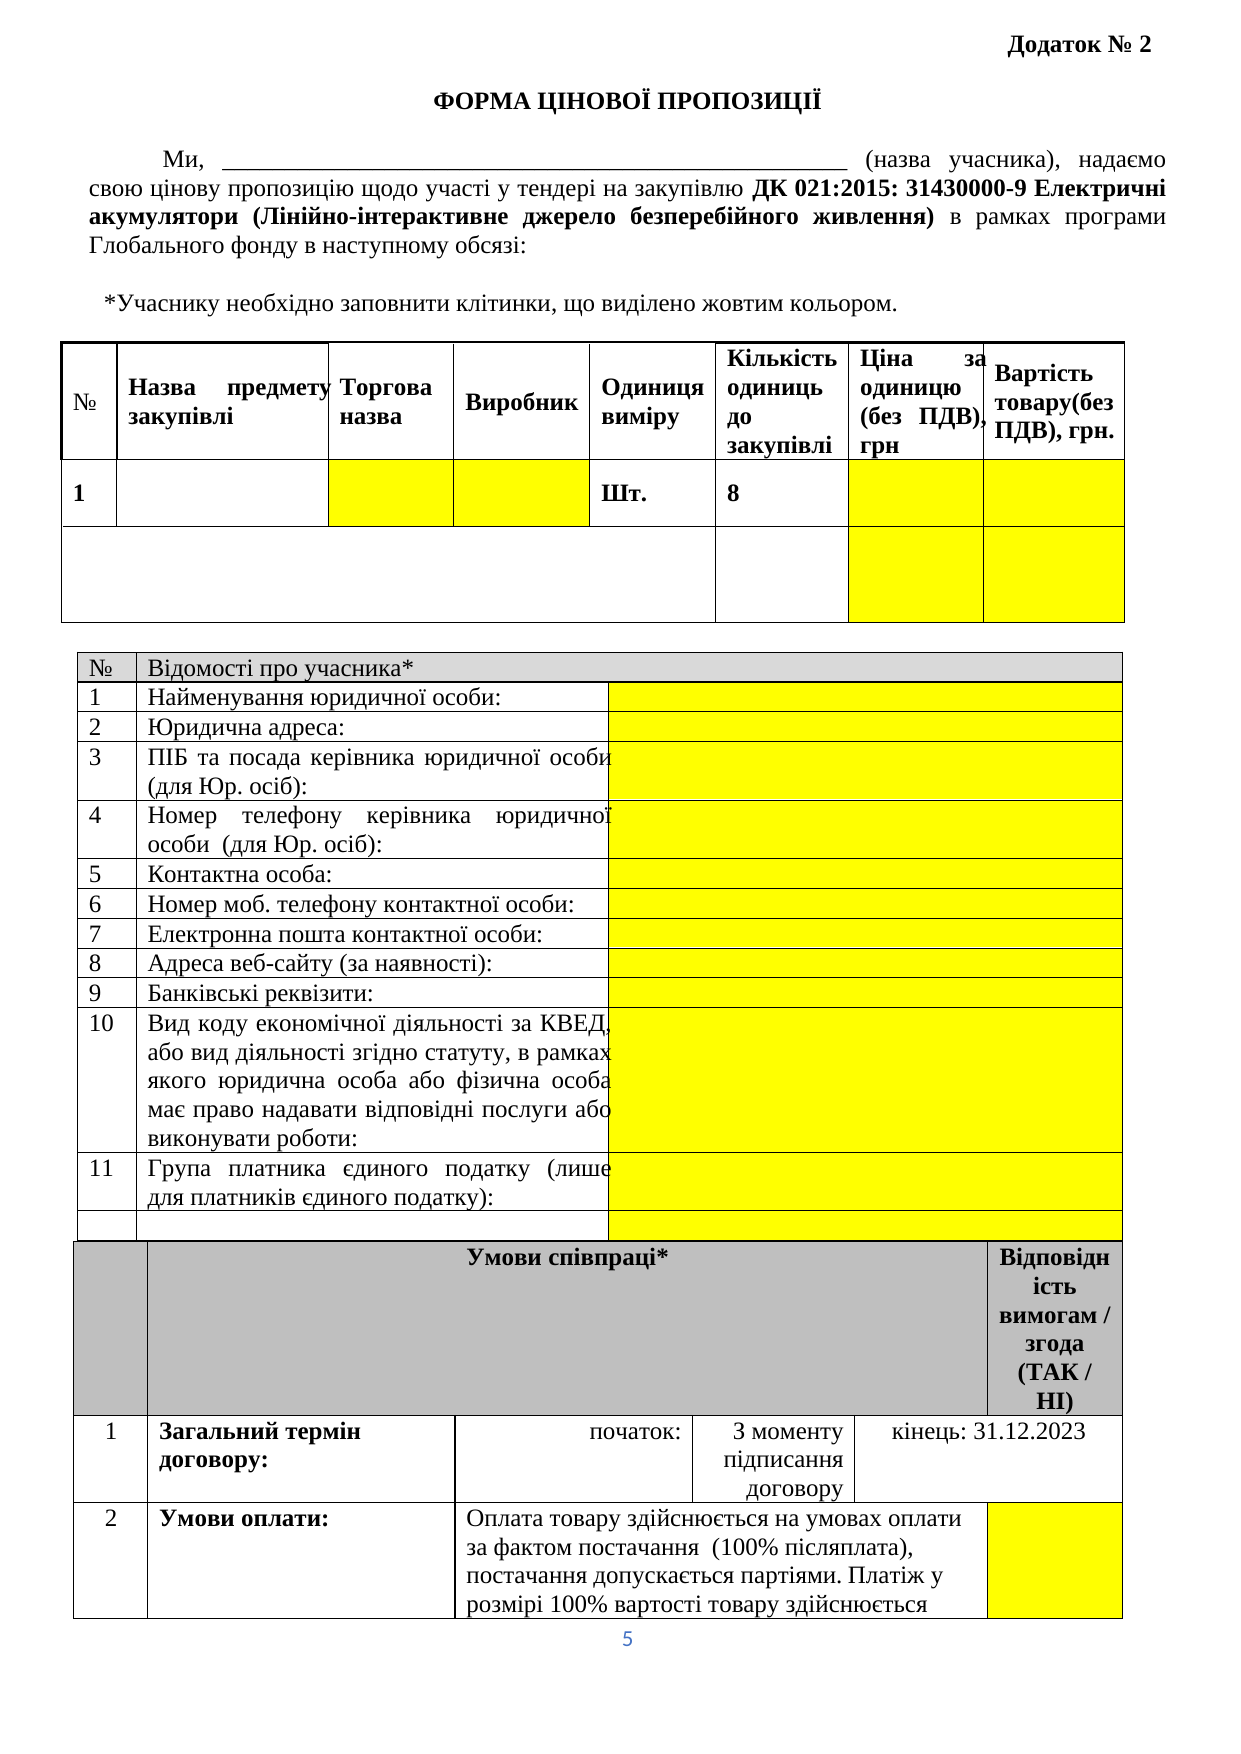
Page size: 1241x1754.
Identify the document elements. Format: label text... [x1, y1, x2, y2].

table_cell [716, 527, 848, 622]
table_cell [62, 526, 715, 622]
table_cell [609, 919, 1122, 947]
table_header Відомості про учасника* [137, 653, 1122, 681]
table_cell Банківські реквізити: [137, 978, 608, 1007]
table_cell 7 [78, 919, 136, 947]
table_cell [329, 460, 453, 526]
table_header Назва предмету закупівлі [118, 344, 328, 458]
table_cell [984, 527, 1124, 622]
text *Учаснику необхідно заповнити клітинки, що виділено жовтим кольором. [103, 288, 1196, 316]
table_cell 8 [78, 949, 136, 977]
table_cell [988, 1503, 1122, 1618]
table_header Торгова назва [329, 343, 453, 458]
table_cell [849, 527, 983, 622]
table_header Ціна за одиницю (без ПДВ), грн [849, 344, 983, 458]
table_cell [609, 1153, 1122, 1210]
table_header № [63, 344, 116, 458]
table_cell [117, 460, 328, 526]
table_header Одиниця виміру [590, 343, 715, 458]
table_header [74, 1242, 147, 1415]
table_header Умови співпраці* [148, 1242, 987, 1415]
table_cell Номер моб. телефону контактної особи: [137, 889, 608, 918]
table_cell [984, 460, 1124, 526]
table_cell [454, 460, 589, 526]
table_cell [609, 889, 1122, 918]
table_cell [609, 683, 1122, 711]
table_cell Номер телефону керівника юридичної особи (для Юр. осіб): [137, 801, 608, 858]
table_cell [78, 1211, 136, 1240]
table_cell Умови оплати: [148, 1503, 454, 1618]
table_header № [78, 653, 136, 681]
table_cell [456, 1503, 987, 1618]
table_cell [849, 460, 983, 526]
table_cell [609, 1008, 1122, 1152]
table_cell [609, 742, 1122, 799]
table_cell З моменту підписання договору [693, 1416, 854, 1502]
table_cell 6 [78, 889, 136, 918]
text Ми, __________________________________________________ (назва учасника), надаємо свою цінову пропозицію щодо участі у тендері на закупівлю ДК 021:2015: 31430000-9 Електричні акумулятори (Лінійно-інтерактивне джерело безперебійного живлення) в рамках програми Глобального фонду в наступному обсязі: [89, 144, 1166, 259]
table_cell 5 [78, 859, 136, 888]
table_cell [609, 712, 1122, 741]
table_cell [609, 1211, 1122, 1240]
table_cell 4 [78, 801, 136, 858]
table_cell Адреса веб-сайту (за наявності): [137, 949, 608, 977]
text ФОРМА ЦІНОВОЇ ПРОПОЗИЦІЇ [103, 86, 1152, 115]
table_cell 3 [78, 742, 136, 799]
table_cell [137, 1211, 608, 1240]
table_cell Електронна пошта контактної особи: [137, 919, 608, 947]
table_cell [609, 978, 1122, 1007]
table_cell Загальний термін договору: [148, 1416, 454, 1502]
table_cell кінець: 31.12.2023 [855, 1416, 1122, 1502]
table_header Вартість товару(без ПДВ), грн. [984, 344, 1124, 458]
table_cell початок: [456, 1416, 692, 1502]
table_cell Вид коду економічної діяльності за КВЕД, або вид діяльності згідно статуту, в рамках якого юридична особа або фізична особа має право надавати відповідні послуги або виконувати роботи: [137, 1008, 608, 1152]
table_cell Шт. [590, 460, 715, 526]
table_cell 11 [78, 1153, 136, 1210]
table_cell 1 [78, 683, 136, 711]
table_header Відповідність вимогам / згода (ТАК / НІ) [988, 1242, 1122, 1415]
table_cell 2 [78, 712, 136, 741]
table_cell Контактна особа: [137, 859, 608, 888]
table_cell Група платника єдиного податку (лише для платників єдиного податку): [137, 1153, 608, 1210]
table_cell 2 [74, 1503, 147, 1618]
table_header Кількість одиниць до закупівлі [716, 344, 848, 458]
table_cell [609, 801, 1122, 858]
table_cell 1 [74, 1416, 147, 1502]
table_header Виробник [454, 343, 589, 458]
table_cell [609, 949, 1122, 977]
table_cell ПІБ та посада керівника юридичної особи (для Юр. осіб): [137, 742, 608, 799]
table_cell Юридична адреса: [137, 712, 608, 741]
text Додаток № 2 [709, 29, 1152, 58]
table_cell 10 [78, 1008, 136, 1152]
table_cell 1 [62, 460, 116, 526]
table_cell Найменування юридичної особи: [137, 683, 608, 711]
table_cell 9 [78, 978, 136, 1007]
table_cell 8 [716, 460, 848, 526]
table_cell [609, 859, 1122, 888]
